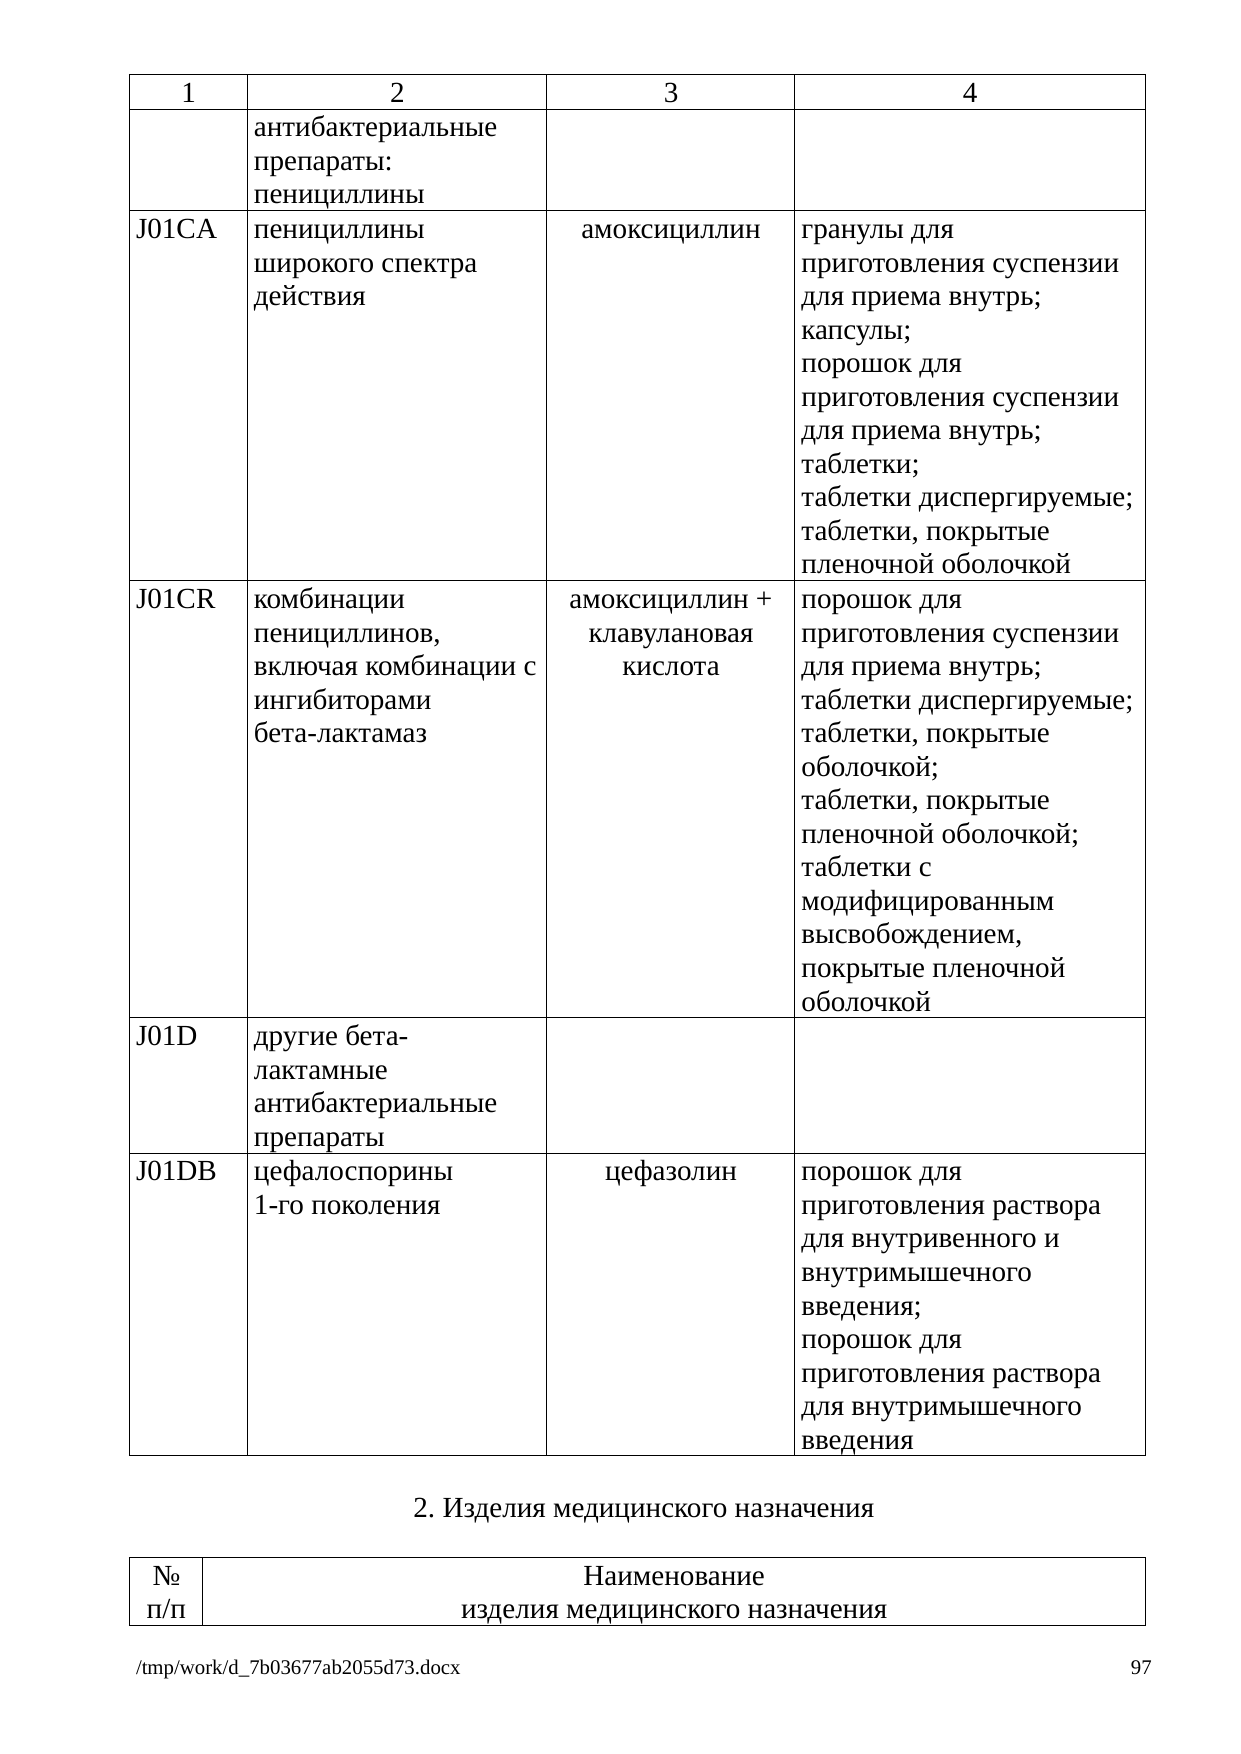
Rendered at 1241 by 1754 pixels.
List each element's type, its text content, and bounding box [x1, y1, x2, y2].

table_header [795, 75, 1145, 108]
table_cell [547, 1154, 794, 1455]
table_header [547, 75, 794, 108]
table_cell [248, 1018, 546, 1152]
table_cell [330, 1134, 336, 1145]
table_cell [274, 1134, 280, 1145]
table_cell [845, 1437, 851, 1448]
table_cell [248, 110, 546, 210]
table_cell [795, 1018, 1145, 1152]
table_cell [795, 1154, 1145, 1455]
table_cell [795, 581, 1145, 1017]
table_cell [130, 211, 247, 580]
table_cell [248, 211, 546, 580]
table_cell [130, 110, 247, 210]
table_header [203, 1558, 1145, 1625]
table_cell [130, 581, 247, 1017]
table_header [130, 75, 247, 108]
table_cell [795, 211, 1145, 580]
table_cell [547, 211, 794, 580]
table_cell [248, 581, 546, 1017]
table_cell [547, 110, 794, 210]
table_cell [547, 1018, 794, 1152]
text 2. Изделия медицинского назначения [136, 1490, 1152, 1523]
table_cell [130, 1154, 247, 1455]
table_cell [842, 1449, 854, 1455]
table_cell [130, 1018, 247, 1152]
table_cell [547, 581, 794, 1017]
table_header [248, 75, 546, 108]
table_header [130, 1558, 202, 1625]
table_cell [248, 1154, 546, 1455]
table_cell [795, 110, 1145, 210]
